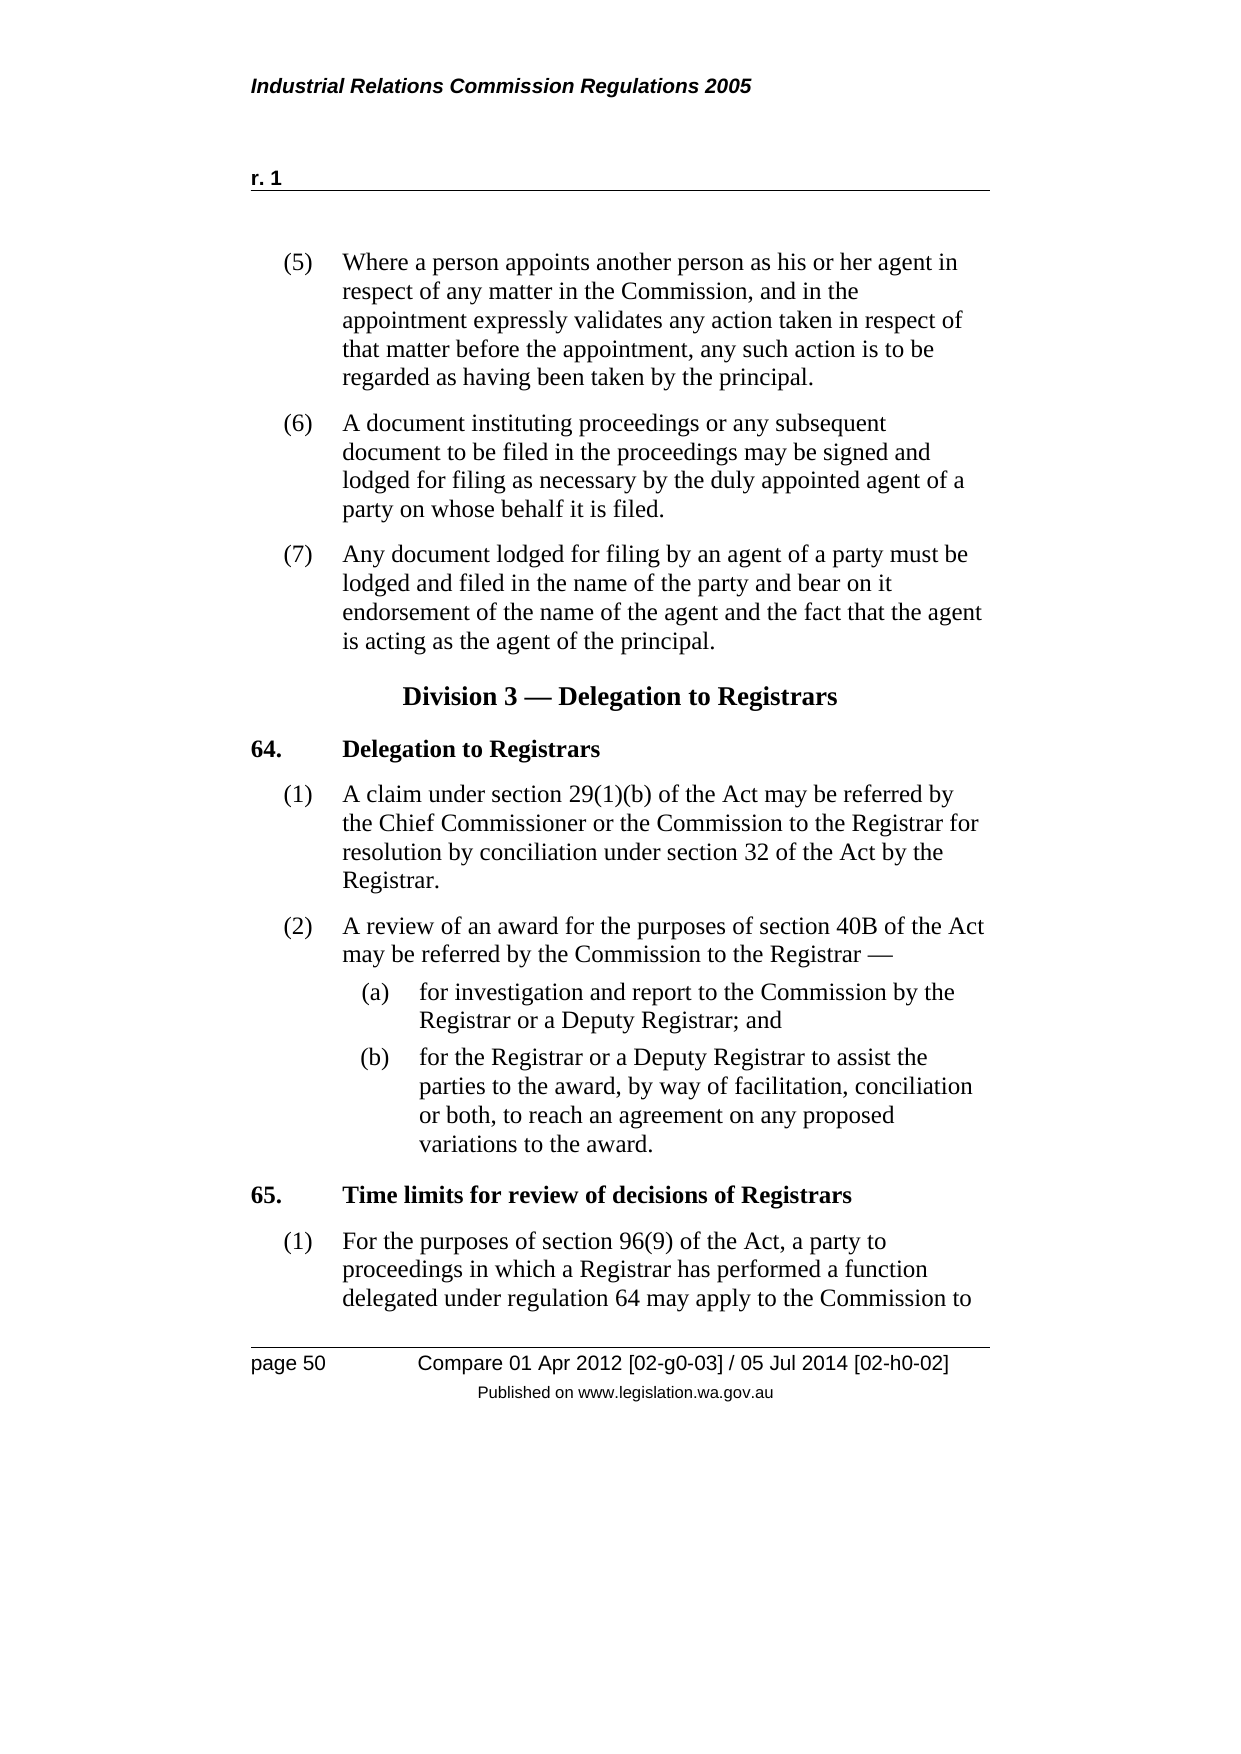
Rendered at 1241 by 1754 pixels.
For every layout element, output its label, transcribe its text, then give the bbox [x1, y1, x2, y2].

text (a) for investigation and report to the Commission by the Registrar or a Deputy Registrar; and [251, 977, 990, 1034]
text (6) A document instituting proceedings or any subsequent document to be filed in the proceedings may be signed and lodged for filing as necessary by the duly appointed agent of a party on whose behalf it is filed. [251, 408, 990, 523]
text (5) Where a person appoints another person as his or her agent in respect of any matter in the Commission, and in the appointment expressly validates any action taken in respect of that matter before the appointment, any such action is to be regarded as having been taken by the principal. [251, 247, 990, 391]
subtitle 65. Time limits for review of decisions of Registrars [251, 1180, 990, 1209]
text (1) A claim under section 29(1)(b) of the Act may be referred by the Chief Commissioner or the Commission to the Registrar for resolution by conciliation under section 32 of the Act by the Registrar. [251, 779, 990, 894]
text (7) Any document lodged for filing by an agent of a party must be lodged and filed in the name of the party and bear on it endorsement of the name of the agent and the fact that the agent is acting as the agent of the principal. [251, 539, 990, 654]
subtitle Division 3 — Delegation to Registrars [251, 679, 990, 711]
text (b) for the Registrar or a Deputy Registrar to assist the parties to the award, by way of facilitation, conciliation or both, to reach an agreement on any proposed variations to the award. [251, 1042, 990, 1157]
text (2) A review of an award for the purposes of section 40B of the Act may be referred by the Commission to the Registrar — [251, 911, 990, 968]
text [251, 1226, 990, 1312]
subtitle 64. Delegation to Registrars [251, 734, 990, 762]
